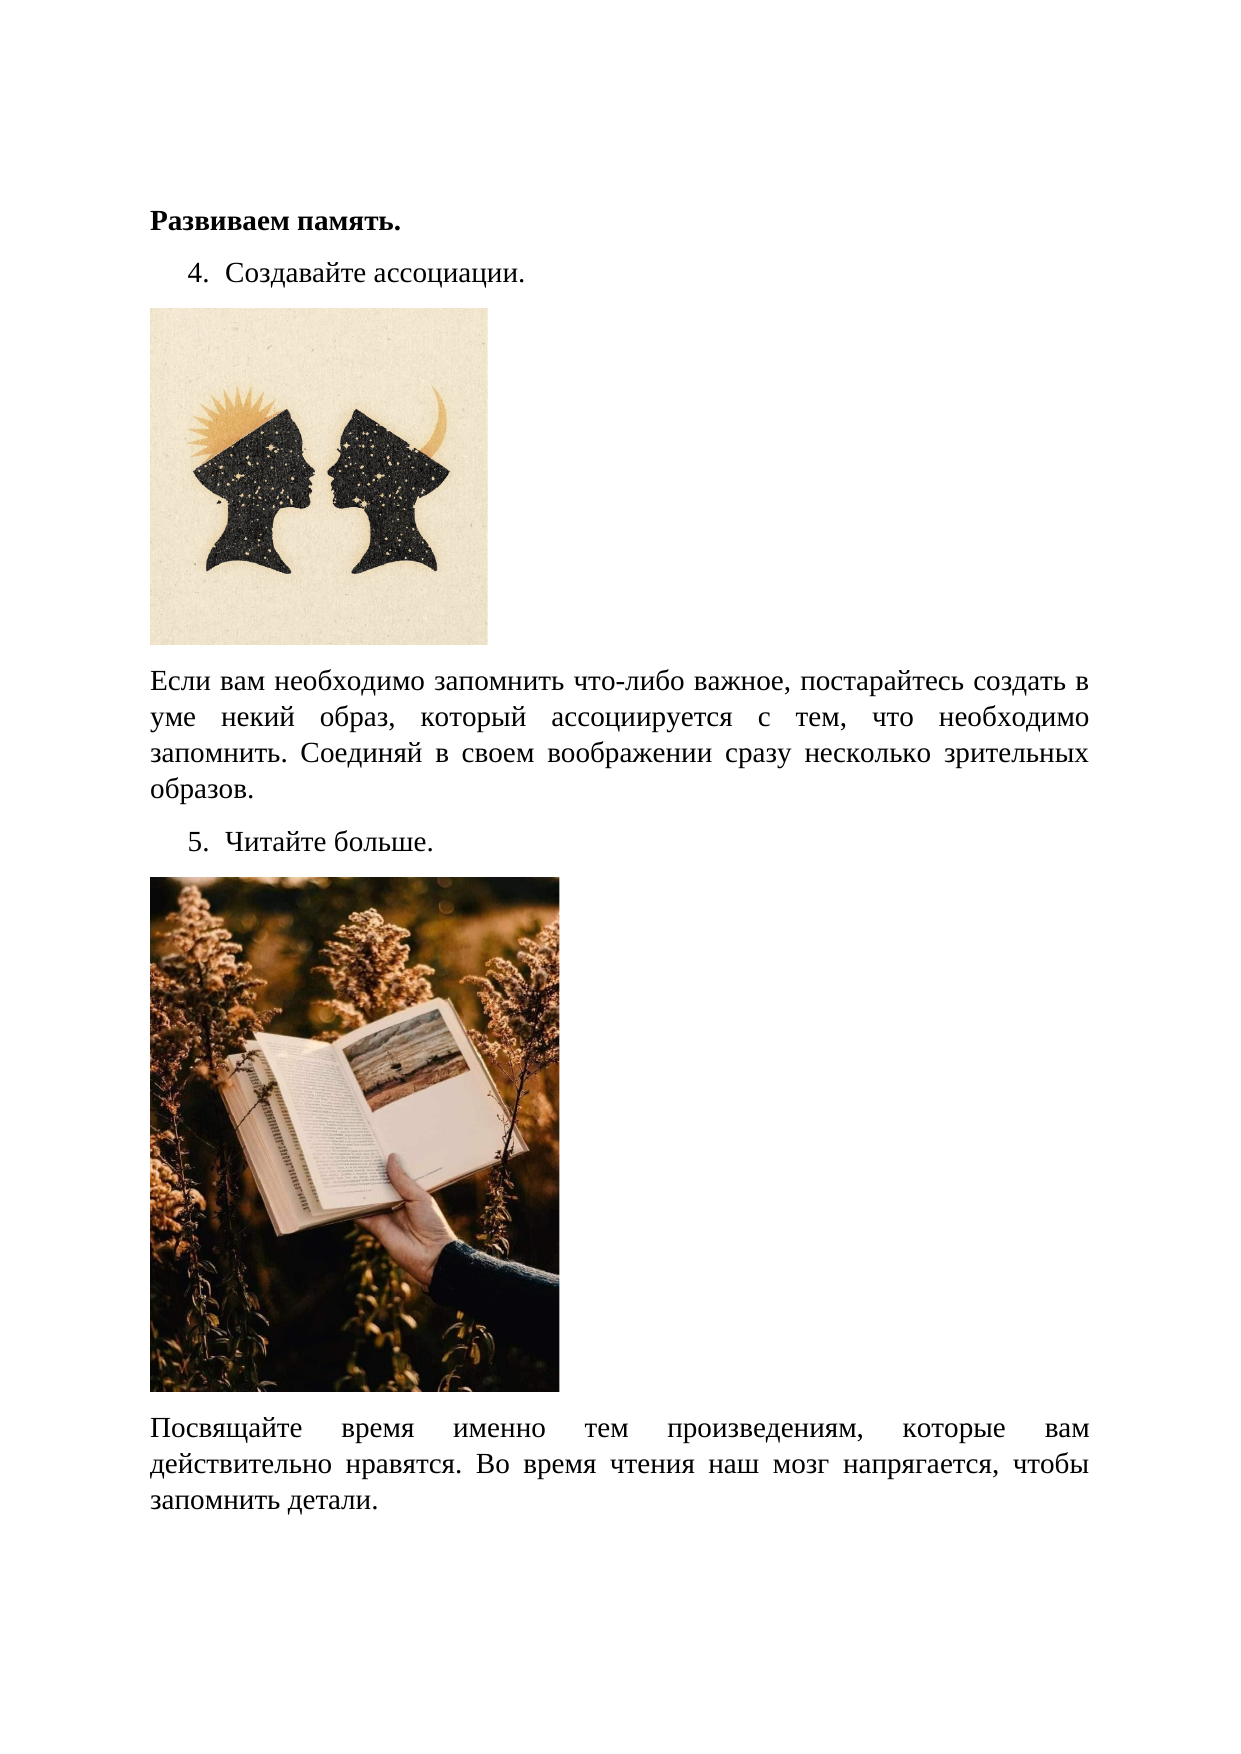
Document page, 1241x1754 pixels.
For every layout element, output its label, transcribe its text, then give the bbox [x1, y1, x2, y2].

picture [150, 308, 488, 645]
text Развиваем память. [150, 203, 1090, 236]
list Читайте больше. [187, 824, 1090, 858]
list Создавайте ассоциации. [187, 256, 1090, 289]
text Посвящайте время именно тем произведениям, которые вам действительно нравятся. Во время чтения наш мозг напрягается, чтобы запомнить детали. [150, 1410, 1090, 1516]
text Если вам необходимо запомнить что-либо важное, постарайтесь создать в уме некий образ, который ассоциируется с тем, что необходимо запомнить. Соединяй в своем воображении сразу несколько зрительных образов. [150, 663, 1090, 805]
picture [150, 877, 560, 1392]
